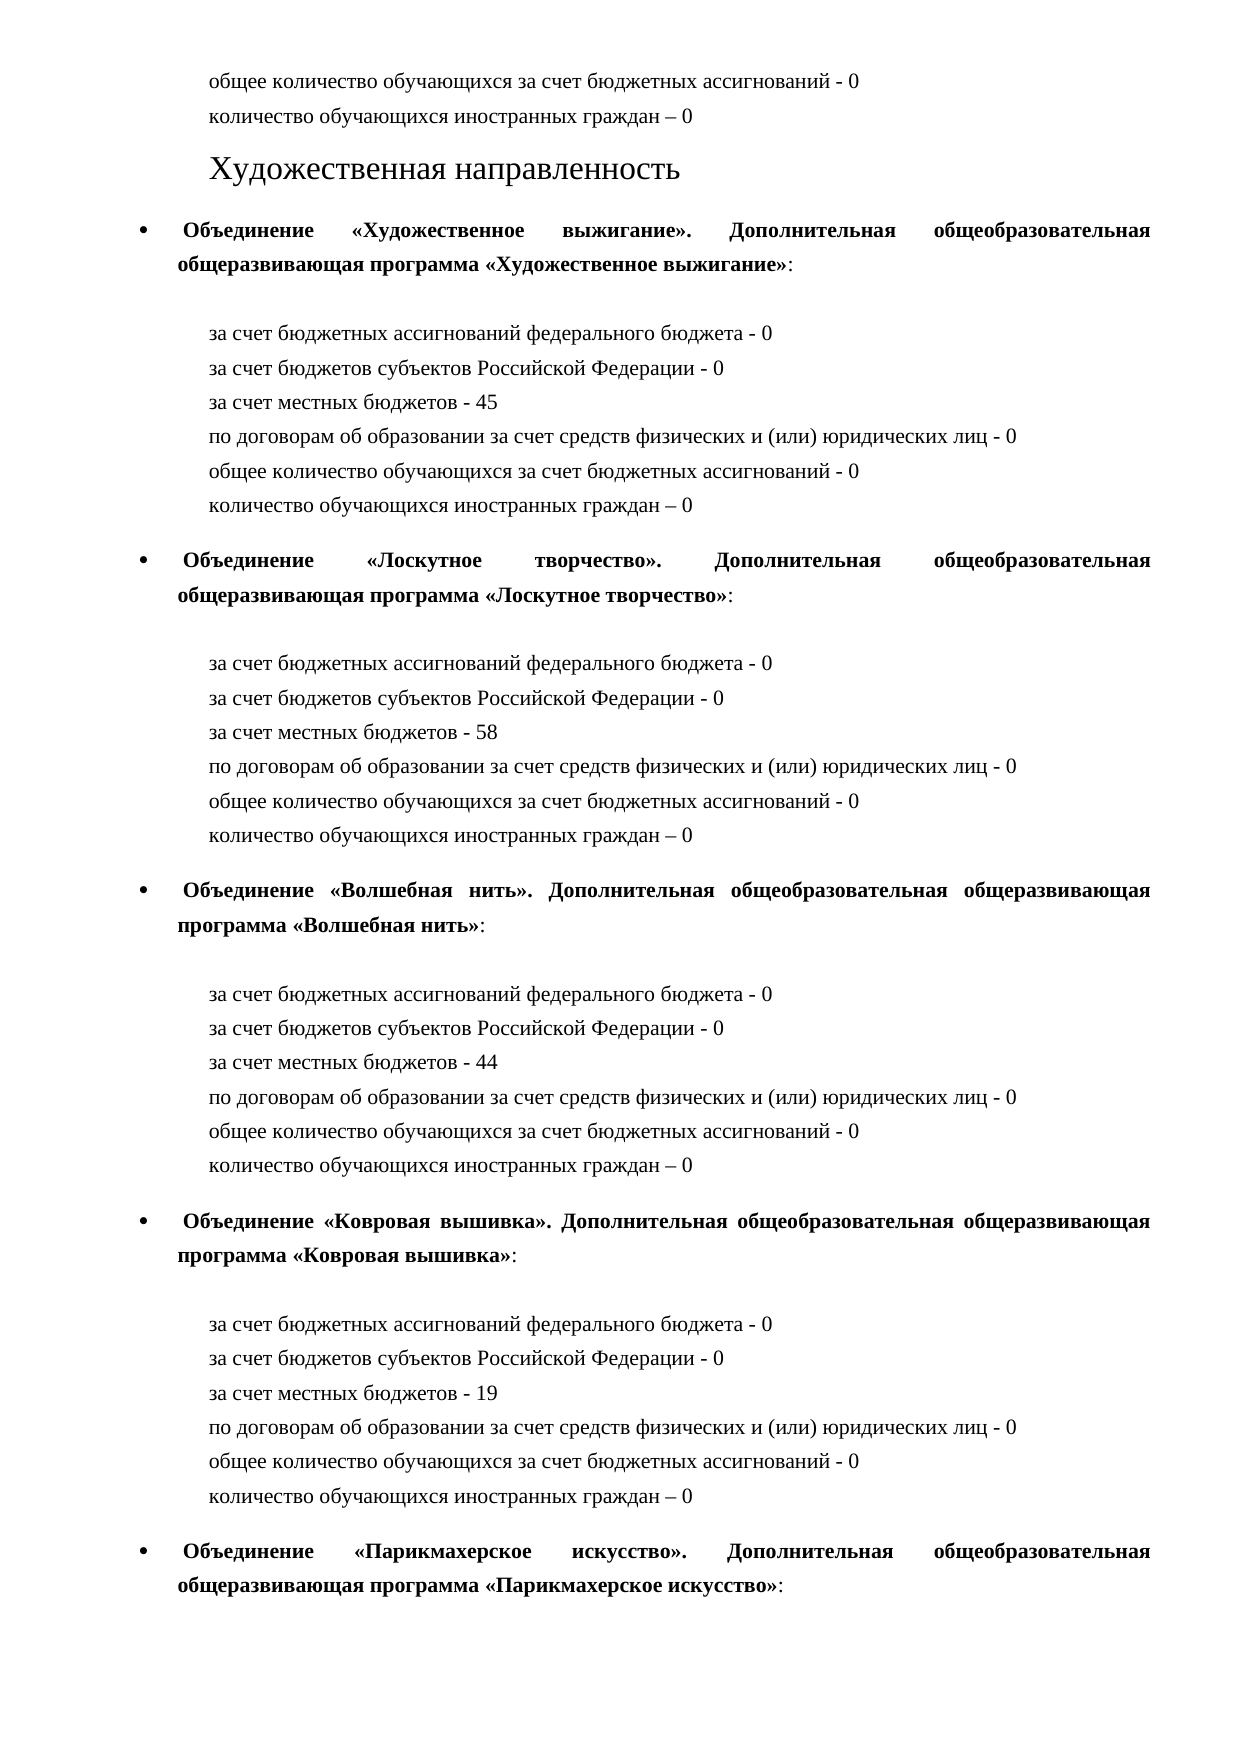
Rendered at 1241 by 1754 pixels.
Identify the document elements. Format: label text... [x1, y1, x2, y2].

text общее количество обучающихся за счет бюджетных ассигнований - 0 [208, 59, 1152, 93]
text общее количество обучающихся за счет бюджетных ассигнований - 0 [208, 1109, 1152, 1143]
text за счет бюджетов субъектов Российской Федерации - 0 [208, 345, 1152, 380]
text количество обучающихся иностранных граждан – 0 [208, 93, 1152, 128]
list Объединение «Художественное выжигание». Дополнительная общеобразовательная общеразвивающая программа «Художественное выжигание»: [140, 208, 1152, 277]
text по договорам об образовании за счет средств физических и (или) юридических лиц - 0 [208, 414, 1152, 448]
text за счет местных бюджетов - 45 [208, 380, 1152, 414]
text количество обучающихся иностранных граждан – 0 [208, 813, 1152, 847]
text за счет бюджетных ассигнований федерального бюджета - 0 [208, 971, 1152, 1006]
text общее количество обучающихся за счет бюджетных ассигнований - 0 [208, 779, 1152, 813]
text по договорам об образовании за счет средств физических и (или) юридических лиц - 0 [208, 1074, 1152, 1109]
text общее количество обучающихся за счет бюджетных ассигнований - 0 [208, 448, 1152, 483]
text за счет местных бюджетов - 19 [208, 1370, 1152, 1405]
text количество обучающихся иностранных граждан – 0 [208, 1473, 1152, 1508]
text за счет бюджетных ассигнований федерального бюджета - 0 [208, 311, 1152, 345]
list Объединение «Волшебная нить». Дополнительная общеобразовательная общеразвивающая программа «Волшебная нить»: [140, 868, 1152, 937]
text количество обучающихся иностранных граждан – 0 [208, 483, 1152, 517]
text количество обучающихся иностранных граждан – 0 [208, 1143, 1152, 1178]
list Объединение «Лоскутное творчество». Дополнительная общеобразовательная общеразвивающая программа «Лоскутное творчество»: [140, 538, 1152, 607]
text по договорам об образовании за счет средств физических и (или) юридических лиц - 0 [208, 744, 1152, 779]
list Объединение «Парикмахерское искусство». Дополнительная общеобразовательная общеразвивающая программа «Парикмахерское искусство»: [140, 1529, 1152, 1597]
text общее количество обучающихся за счет бюджетных ассигнований - 0 [208, 1439, 1152, 1473]
text за счет местных бюджетов - 58 [208, 710, 1152, 744]
text по договорам об образовании за счет средств физических и (или) юридических лиц - 0 [208, 1405, 1152, 1439]
text за счет бюджетов субъектов Российской Федерации - 0 [208, 676, 1152, 710]
text за счет местных бюджетов - 44 [208, 1040, 1152, 1074]
text за счет бюджетов субъектов Российской Федерации - 0 [208, 1006, 1152, 1040]
text Художественная направленность [208, 149, 1152, 187]
list Объединение «Ковровая вышивка». Дополнительная общеобразовательная общеразвивающая программа «Ковровая вышивка»: [140, 1198, 1152, 1267]
text за счет бюджетных ассигнований федерального бюджета - 0 [208, 641, 1152, 676]
text за счет бюджетов субъектов Российской Федерации - 0 [208, 1336, 1152, 1370]
text за счет бюджетных ассигнований федерального бюджета - 0 [208, 1302, 1152, 1336]
